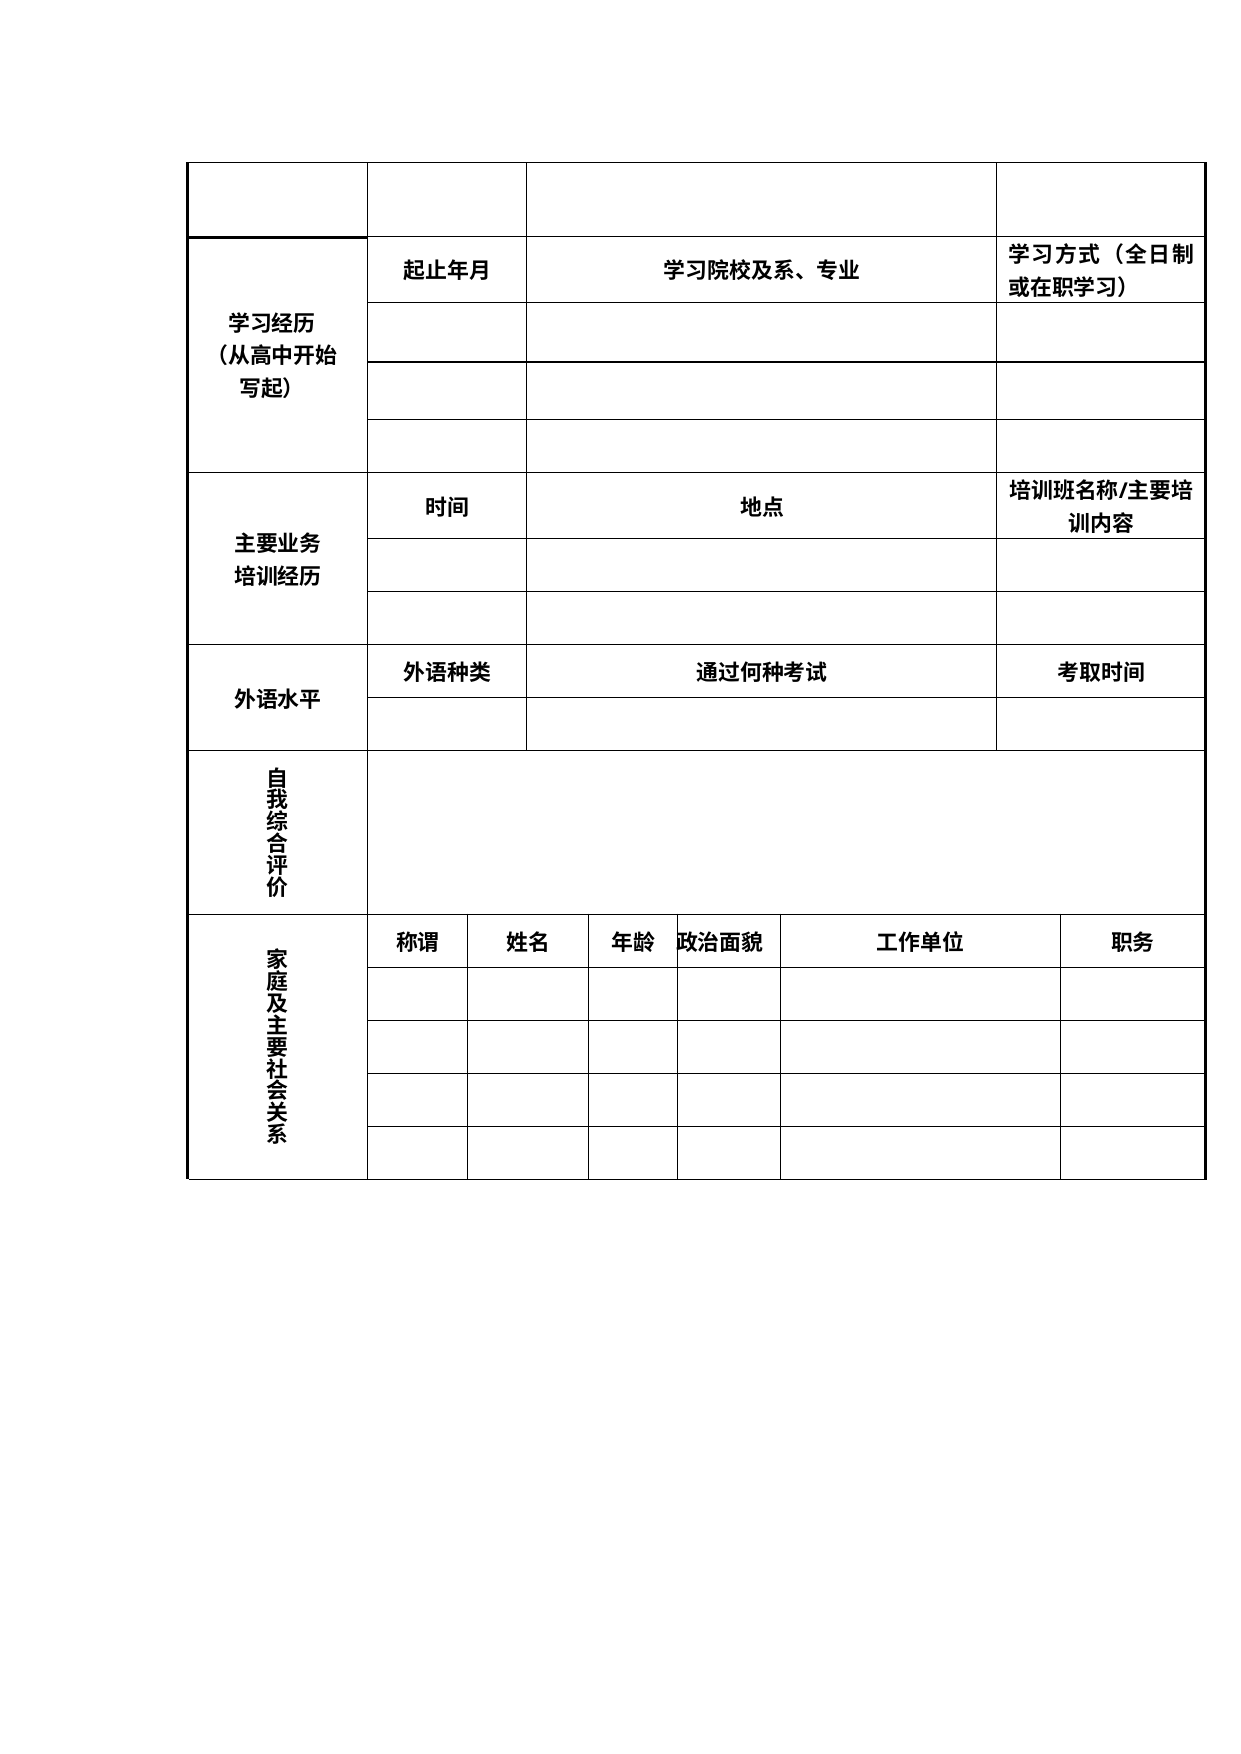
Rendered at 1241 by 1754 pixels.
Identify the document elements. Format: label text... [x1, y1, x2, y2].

table_cell [527, 420, 996, 472]
table_cell [678, 1021, 780, 1073]
table_cell [997, 303, 1204, 361]
table_cell [589, 1127, 677, 1179]
table_cell [468, 968, 588, 1019]
table_cell [527, 539, 996, 591]
table_cell [368, 751, 1204, 913]
table_cell 地点 [527, 473, 996, 538]
table_cell [368, 363, 526, 419]
table_cell [1061, 968, 1204, 1019]
table_cell [678, 968, 780, 1019]
table_cell [1061, 1021, 1204, 1073]
table_cell 时间 [368, 473, 526, 538]
table_cell [368, 1074, 467, 1126]
table_cell [1061, 1127, 1204, 1179]
table_cell [368, 539, 526, 591]
table_cell [368, 420, 526, 472]
table_cell [678, 1074, 780, 1126]
table_cell 称谓 [368, 915, 467, 967]
table_cell [589, 1074, 677, 1126]
table_cell 姓名 [468, 915, 588, 967]
table_cell [997, 420, 1204, 472]
table_cell [527, 363, 996, 419]
table_cell [368, 1021, 467, 1073]
table_cell 外语种类 [368, 645, 526, 697]
table_cell 职务 [1061, 915, 1204, 967]
table_cell [997, 592, 1204, 644]
table_cell [781, 1074, 1060, 1126]
table_cell 家庭及主要社会关系 [189, 915, 367, 1179]
table_cell 考取时间 [997, 645, 1204, 697]
table_cell [368, 592, 526, 644]
table_cell 学习院校及系、专业 [527, 237, 996, 302]
table_cell 起止年月 [368, 237, 526, 302]
table_cell [781, 1021, 1060, 1073]
table_cell 主要业务 培训经历 [189, 473, 367, 644]
table_cell [589, 968, 677, 1019]
table_cell 外语水平 [189, 645, 367, 750]
table_cell [997, 539, 1204, 591]
table_cell 学习方式（全日制或在职学习） [997, 237, 1204, 302]
table_cell [368, 163, 526, 236]
table_cell 年龄 [589, 915, 677, 967]
table_cell [997, 363, 1204, 419]
table_cell [781, 968, 1060, 1019]
table_cell [368, 303, 526, 361]
table_cell [781, 1127, 1060, 1179]
table_cell 工作单位 [781, 915, 1060, 967]
table_cell [1061, 1074, 1204, 1126]
table_cell 自我综合评价 [189, 751, 367, 913]
table_cell 学习经历 （从高中开始写起） [189, 239, 367, 472]
table_cell [468, 1074, 588, 1126]
table_cell [589, 1021, 677, 1073]
table_cell 培训班名称/主要培训内容 [997, 473, 1204, 538]
table_cell [368, 968, 467, 1019]
table_cell [527, 303, 996, 361]
table_cell 政治面貌 [678, 915, 780, 967]
table_cell [468, 1021, 588, 1073]
table_cell [527, 698, 996, 750]
table_cell [527, 163, 996, 236]
table_cell [368, 1127, 467, 1179]
table_cell [468, 1127, 588, 1179]
table_cell [997, 698, 1204, 750]
table_cell 通过何种考试 [527, 645, 996, 697]
table_cell [678, 1127, 780, 1179]
table_cell [527, 592, 996, 644]
table_cell [997, 163, 1204, 236]
table_cell [368, 698, 526, 750]
